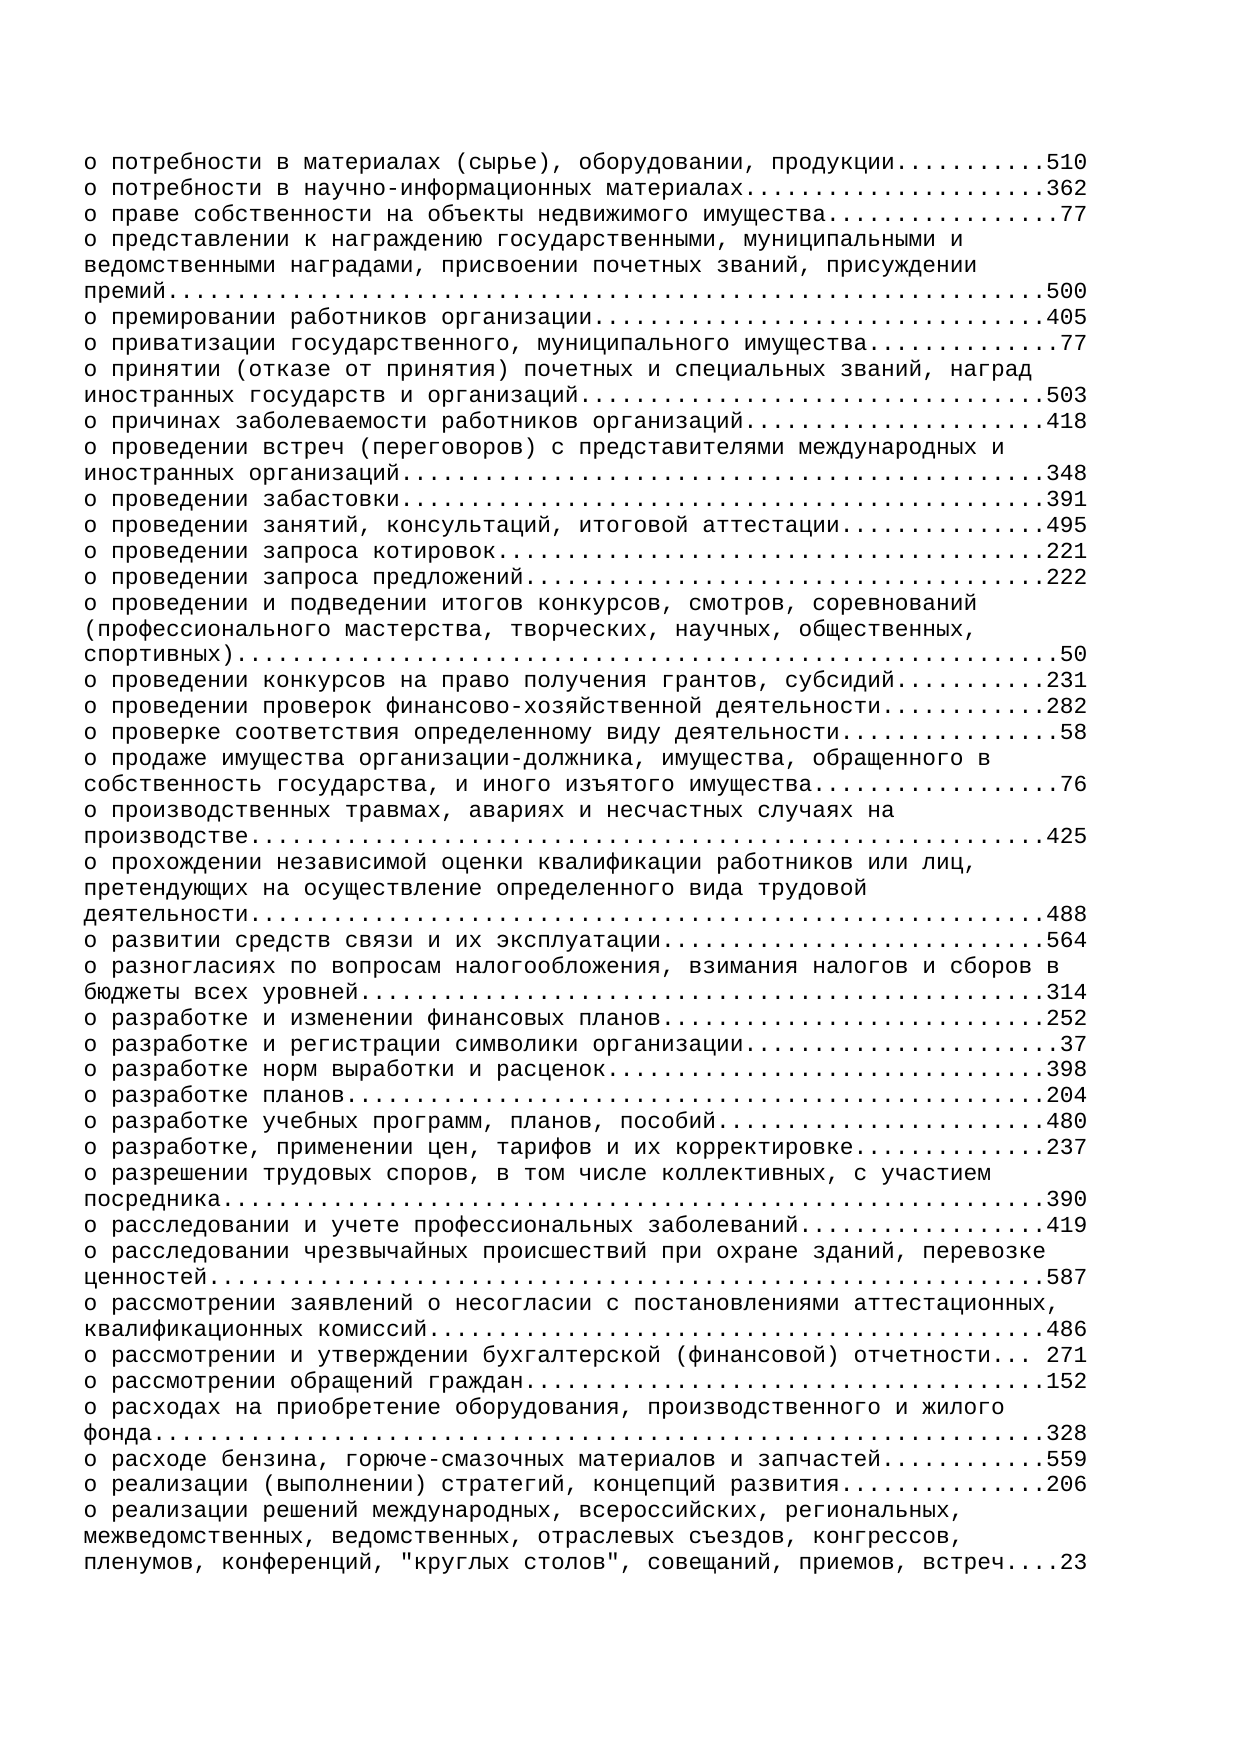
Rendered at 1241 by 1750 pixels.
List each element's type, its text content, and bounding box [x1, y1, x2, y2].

text квалификационных комиссий.............................................486 [83, 1317, 1157, 1343]
text (профессионального мастерства, творческих, научных, общественных, [83, 617, 1157, 643]
text о разработке норм выработки и расценок................................398 [83, 1058, 1157, 1084]
text о причинах заболеваемости работников организаций......................418 [83, 409, 1157, 435]
text о разработке учебных программ, планов, пособий........................480 [83, 1110, 1157, 1136]
text о развитии средств связи и их эксплуатации............................564 [83, 928, 1157, 954]
text ценностей.............................................................587 [83, 1265, 1157, 1291]
text о расходе бензина, горюче-смазочных материалов и запчастей............559 [83, 1447, 1157, 1473]
text о разработке, применении цен, тарифов и их корректировке..............237 [83, 1136, 1157, 1162]
text о проведении конкурсов на право получения грантов, субсидий...........231 [83, 669, 1157, 695]
text о проведении проверок финансово-хозяйственной деятельности............282 [83, 695, 1157, 721]
text о проверке соответствия определенному виду деятельности................58 [83, 721, 1157, 747]
text о реализации (выполнении) стратегий, концепций развития...............206 [83, 1473, 1157, 1499]
text иностранных организаций...............................................348 [83, 461, 1157, 487]
text о потребности в материалах (сырье), оборудовании, продукции...........510 [83, 150, 1157, 176]
text собственность государства, и иного изъятого имущества..................76 [83, 772, 1157, 798]
text о проведении запроса котировок........................................221 [83, 539, 1157, 565]
text о проведении встреч (переговоров) с представителями международных и [83, 435, 1157, 461]
text посредника............................................................390 [83, 1187, 1157, 1213]
text о принятии (отказе от принятия) почетных и специальных званий, наград [83, 357, 1157, 383]
text о потребности в научно-информационных материалах......................362 [83, 176, 1157, 202]
text о проведении забастовки...............................................391 [83, 487, 1157, 513]
text о производственных травмах, авариях и несчастных случаях на [83, 798, 1157, 824]
text о рассмотрении обращений граждан......................................152 [83, 1369, 1157, 1395]
text о расследовании и учете профессиональных заболеваний..................419 [83, 1213, 1157, 1239]
text премий................................................................500 [83, 280, 1157, 306]
text о разрешении трудовых споров, в том числе коллективных, с участием [83, 1162, 1157, 1187]
text о продаже имущества организации-должника, имущества, обращенного в [83, 747, 1157, 772]
text о проведении и подведении итогов конкурсов, смотров, соревнований [83, 591, 1157, 617]
text пленумов, конференций, "круглых столов", совещаний, приемов, встреч....23 [83, 1551, 1157, 1577]
text деятельности..........................................................488 [83, 902, 1157, 928]
text фонда.................................................................328 [83, 1421, 1157, 1447]
text ведомственными наградами, присвоении почетных званий, присуждении [83, 254, 1157, 280]
text о праве собственности на объекты недвижимого имущества.................77 [83, 202, 1157, 228]
text о проведении запроса предложений......................................222 [83, 565, 1157, 591]
text о прохождении независимой оценки квалификации работников или лиц, [83, 850, 1157, 876]
text о разработке планов...................................................204 [83, 1084, 1157, 1110]
text иностранных государств и организаций..................................503 [83, 383, 1157, 409]
text производстве..........................................................425 [83, 824, 1157, 850]
text бюджеты всех уровней..................................................314 [83, 980, 1157, 1006]
text о приватизации государственного, муниципального имущества..............77 [83, 332, 1157, 357]
text спортивных)............................................................50 [83, 643, 1157, 669]
text о разработке и регистрации символики организации.......................37 [83, 1032, 1157, 1058]
text о представлении к награждению государственными, муниципальными и [83, 228, 1157, 254]
text претендующих на осуществление определенного вида трудовой [83, 876, 1157, 902]
text о разработке и изменении финансовых планов............................252 [83, 1006, 1157, 1032]
text о рассмотрении и утверждении бухгалтерской (финансовой) отчетности... 271 [83, 1343, 1157, 1369]
text о реализации решений международных, всероссийских, региональных, [83, 1499, 1157, 1525]
text о рассмотрении заявлений о несогласии с постановлениями аттестационных, [83, 1291, 1157, 1317]
text о разногласиях по вопросам налогообложения, взимания налогов и сборов в [83, 954, 1157, 980]
text о премировании работников организации.................................405 [83, 306, 1157, 332]
text о расследовании чрезвычайных происшествий при охране зданий, перевозке [83, 1239, 1157, 1265]
text о проведении занятий, консультаций, итоговой аттестации...............495 [83, 513, 1157, 539]
text межведомственных, ведомственных, отраслевых съездов, конгрессов, [83, 1525, 1157, 1551]
text о расходах на приобретение оборудования, производственного и жилого [83, 1395, 1157, 1421]
